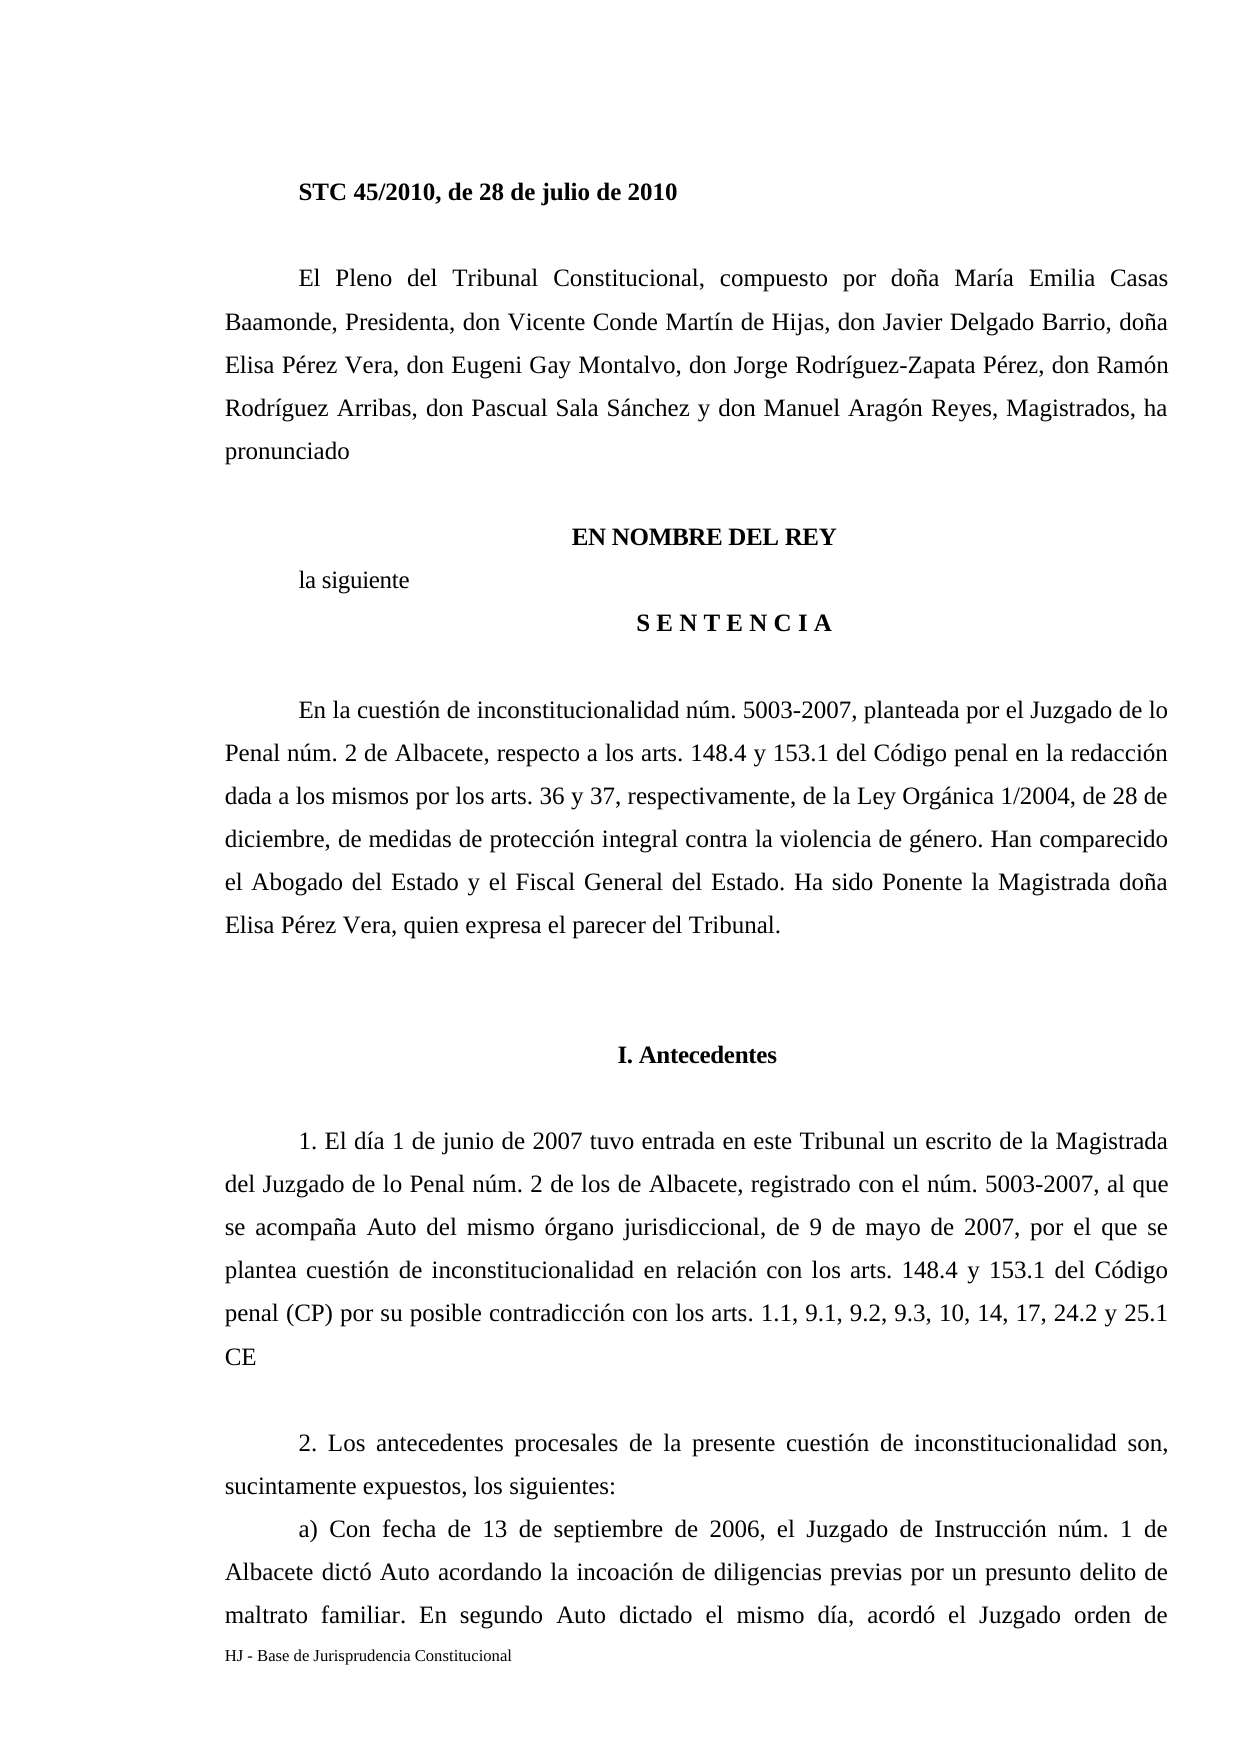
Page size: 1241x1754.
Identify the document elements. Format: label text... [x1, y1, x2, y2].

text 1. El día 1 de junio de 2007 tuvo entrada en este Tribunal un escrito de la Magistrada del Juzgado de lo Penal núm. 2 de los de Albacete, registrado con el núm. 5003-2007, al que se acompaña Auto del mismo órgano jurisdiccional, de 9 de mayo de 2007, por el que se plantea cuestión de inconstitucionalidad en relación con los arts. 148.4 y 153.1 del Código penal (CP) por su posible contradicción con los arts. 1.1, 9.1, 9.2, 9.3, 10, 14, 17, 24.2 y 25.1 CE [224, 1126, 1169, 1370]
text 2. Los antecedentes procesales de la presente cuestión de inconstitucionalidad son, sucintamente expuestos, los siguientes: [224, 1428, 1169, 1500]
text El Pleno del Tribunal Constitucional, compuesto por doña María Emilia Casas Baamonde, Presidenta, don Vicente Conde Martín de Hijas, don Javier Delgado Barrio, doña Elisa Pérez Vera, don Eugeni Gay Montalvo, don Jorge Rodríguez-Zapata Pérez, don Ramón Rodríguez Arribas, don Pascual Sala Sánchez y don Manuel Aragón Reyes, Magistrados, ha pronunciado [224, 263, 1169, 465]
text EN NOMBRE DEL REY [224, 522, 1110, 551]
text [224, 1514, 1169, 1629]
text STC 45/2010, de 28 de julio de 2010 [224, 177, 1169, 206]
text En la cuestión de inconstitucionalidad núm. 5003-2007, planteada por el Juzgado de lo Penal núm. 2 de Albacete, respecto a los arts. 148.4 y 153.1 del Código penal en la redacción dada a los mismos por los arts. 36 y 37, respectivamente, de la Ley Orgánica 1/2004, de 28 de diciembre, de medidas de protección integral contra la violencia de género. Han comparecido el Abogado del Estado y el Fiscal General del Estado. Ha sido Ponente la Magistrada doña Elisa Pérez Vera, quien expresa el parecer del Tribunal. [224, 695, 1169, 939]
text S E N T E N C I A [224, 608, 1169, 637]
text I. Antecedentes [224, 1040, 1169, 1068]
text la siguiente [224, 565, 1110, 594]
